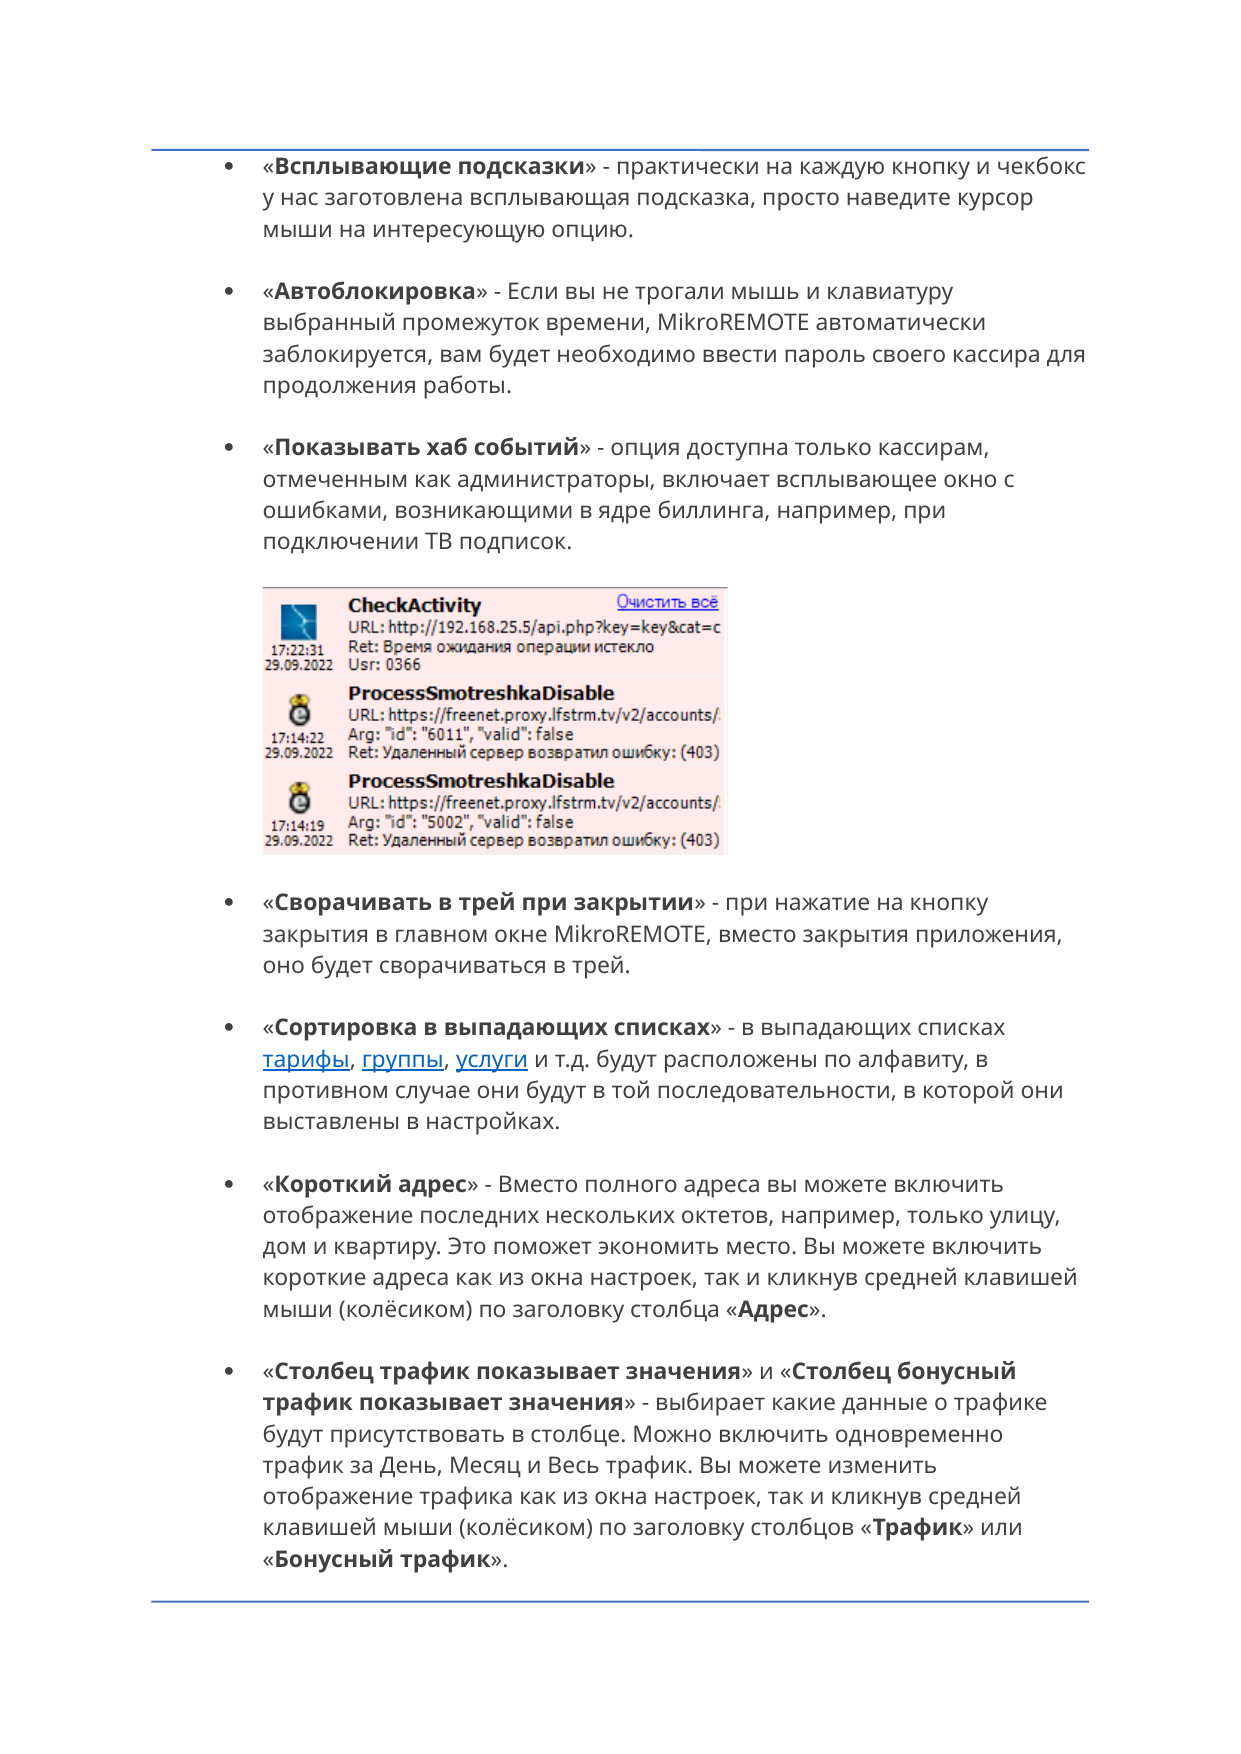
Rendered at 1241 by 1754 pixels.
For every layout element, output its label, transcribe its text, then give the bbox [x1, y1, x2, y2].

list «Всплывающие подсказки» - практически на каждую кнопку и чекбокс у нас заготовлена всплывающая подсказка, просто наведите курсор мыши на интересующую опцию. [225, 150, 1090, 244]
list «Показывать хаб событий» - опция доступна только кассирам, отмеченным как администраторы, включает всплывающее окно с ошибками, возникающими в ядре биллинга, например, при подключении ТВ подписок. [225, 431, 1090, 556]
list «Автоблокировка» - Если вы не трогали мышь и клавиатуру выбранный промежуток времени, MikroREMOTE автоматически заблокируется, вам будет необходимо ввести пароль своего кассира для продолжения работы. [225, 275, 1090, 400]
list «Сворачивать в трей при закрытии» - при нажатие на кнопку закрытия в главном окне MikroREMOTE, вместо закрытия приложения, оно будет сворачиваться в трей. [225, 886, 1090, 980]
list «Столбец трафик показывает значения» и «Столбец бонусный трафик показывает значения» - выбирает какие данные о трафике будут присутствовать в столбце. Можно включить одновременно трафик за День, Месяц и Весь трафик. Вы можете изменить отображение трафика как из окна настроек, так и кликнув средней клавишей мыши (колёсиком) по заголовку столбцов «Трафик» или «Бонусный трафик». [225, 1355, 1090, 1574]
list «Короткий адрес» - Вместо полного адреса вы можете включить отображение последних нескольких октетов, например, только улицу, дом и квартиру. Это поможет экономить место. Вы можете включить короткие адреса как из окна настроек, так и кликнув средней клавишей мыши (колёсиком) по заголовку столбца «Адрес». [225, 1167, 1090, 1324]
list «Сортировка в выпадающих списках» - в выпадающих списках тарифы, группы, услуги и т.д. будут расположены по алфавиту, в противном случае они будут в той последовательности, в которой они выставлены в настройках. [225, 1011, 1090, 1136]
picture [262, 587, 728, 855]
